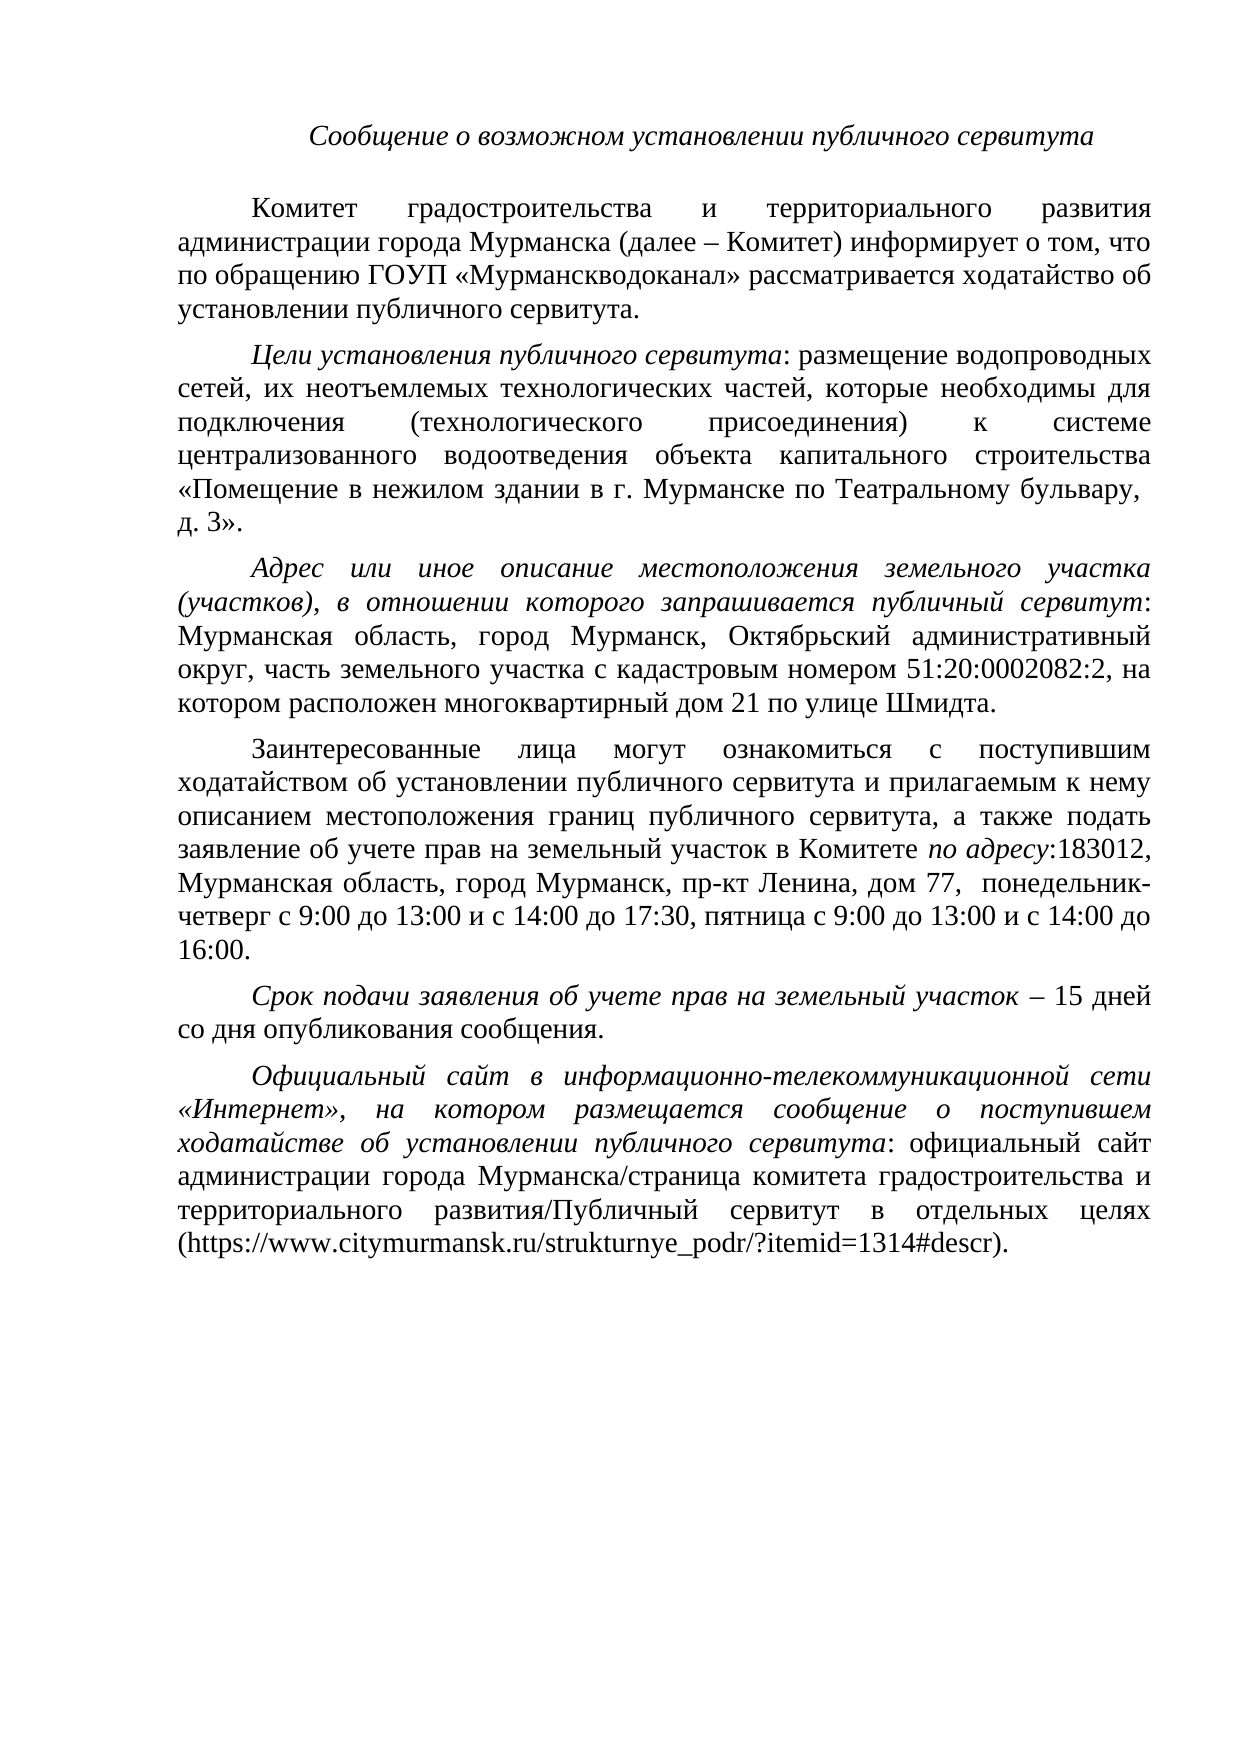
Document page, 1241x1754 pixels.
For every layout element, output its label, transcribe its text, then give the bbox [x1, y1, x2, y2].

text Сообщение о возможном установлении публичного сервитута [177, 118, 1152, 152]
text Официальный сайт в информационно-телекоммуникационной сети «Интернет», на котором размещается сообщение о поступившем ходатайстве об установлении публичного сервитута: официальный сайт администрации города Мурманска/страница комитета градостроительства и территориального развития/Публичный сервитут в отдельных целях (https://www.citymurmansk.ru/strukturnye_podr/?itemid=1314#descr). [177, 1058, 1152, 1259]
text Цели установления публичного сервитута: размещение водопроводных сетей, их неотъемлемых технологических частей, которые необходимы для подключения (технологического присоединения) к системе централизованного водоотведения объекта капитального строительства «Помещение в нежилом здании в г. Мурманске по Театральному бульвару, д. 3». [177, 337, 1152, 538]
text Комитет градостроительства и территориального развития администрации города Мурманска (далее – Комитет) информирует о том, что по обращению ГОУП «Мурманскводоканал» рассматривается ходатайство об установлении публичного сервитута. [177, 190, 1152, 324]
text Заинтересованные лица могут ознакомиться с поступившим ходатайством об установлении публичного сервитута и прилагаемым к нему описанием местоположения границ публичного сервитута, а также подать заявление об учете прав на земельный участок в Комитете по адресу:183012, Мурманская область, город Мурманск, пр-кт Ленина, дом 77, понедельник-четверг с 9:00 до 13:00 и с 14:00 до 17:30, пятница с 9:00 до 13:00 и с 14:00 до 16:00. [177, 731, 1152, 966]
text Срок подачи заявления об учете прав на земельный участок – 15 дней со дня опубликования сообщения. [177, 978, 1152, 1045]
text Адрес или иное описание местоположения земельного участка (участков), в отношении которого запрашивается публичный сервитут: Мурманская область, город Мурманск, Октябрьский административный округ, часть земельного участка с кадастровым номером 51:20:0002082:2, на котором расположен многоквартирный дом 21 по улице Шмидта. [177, 551, 1152, 718]
